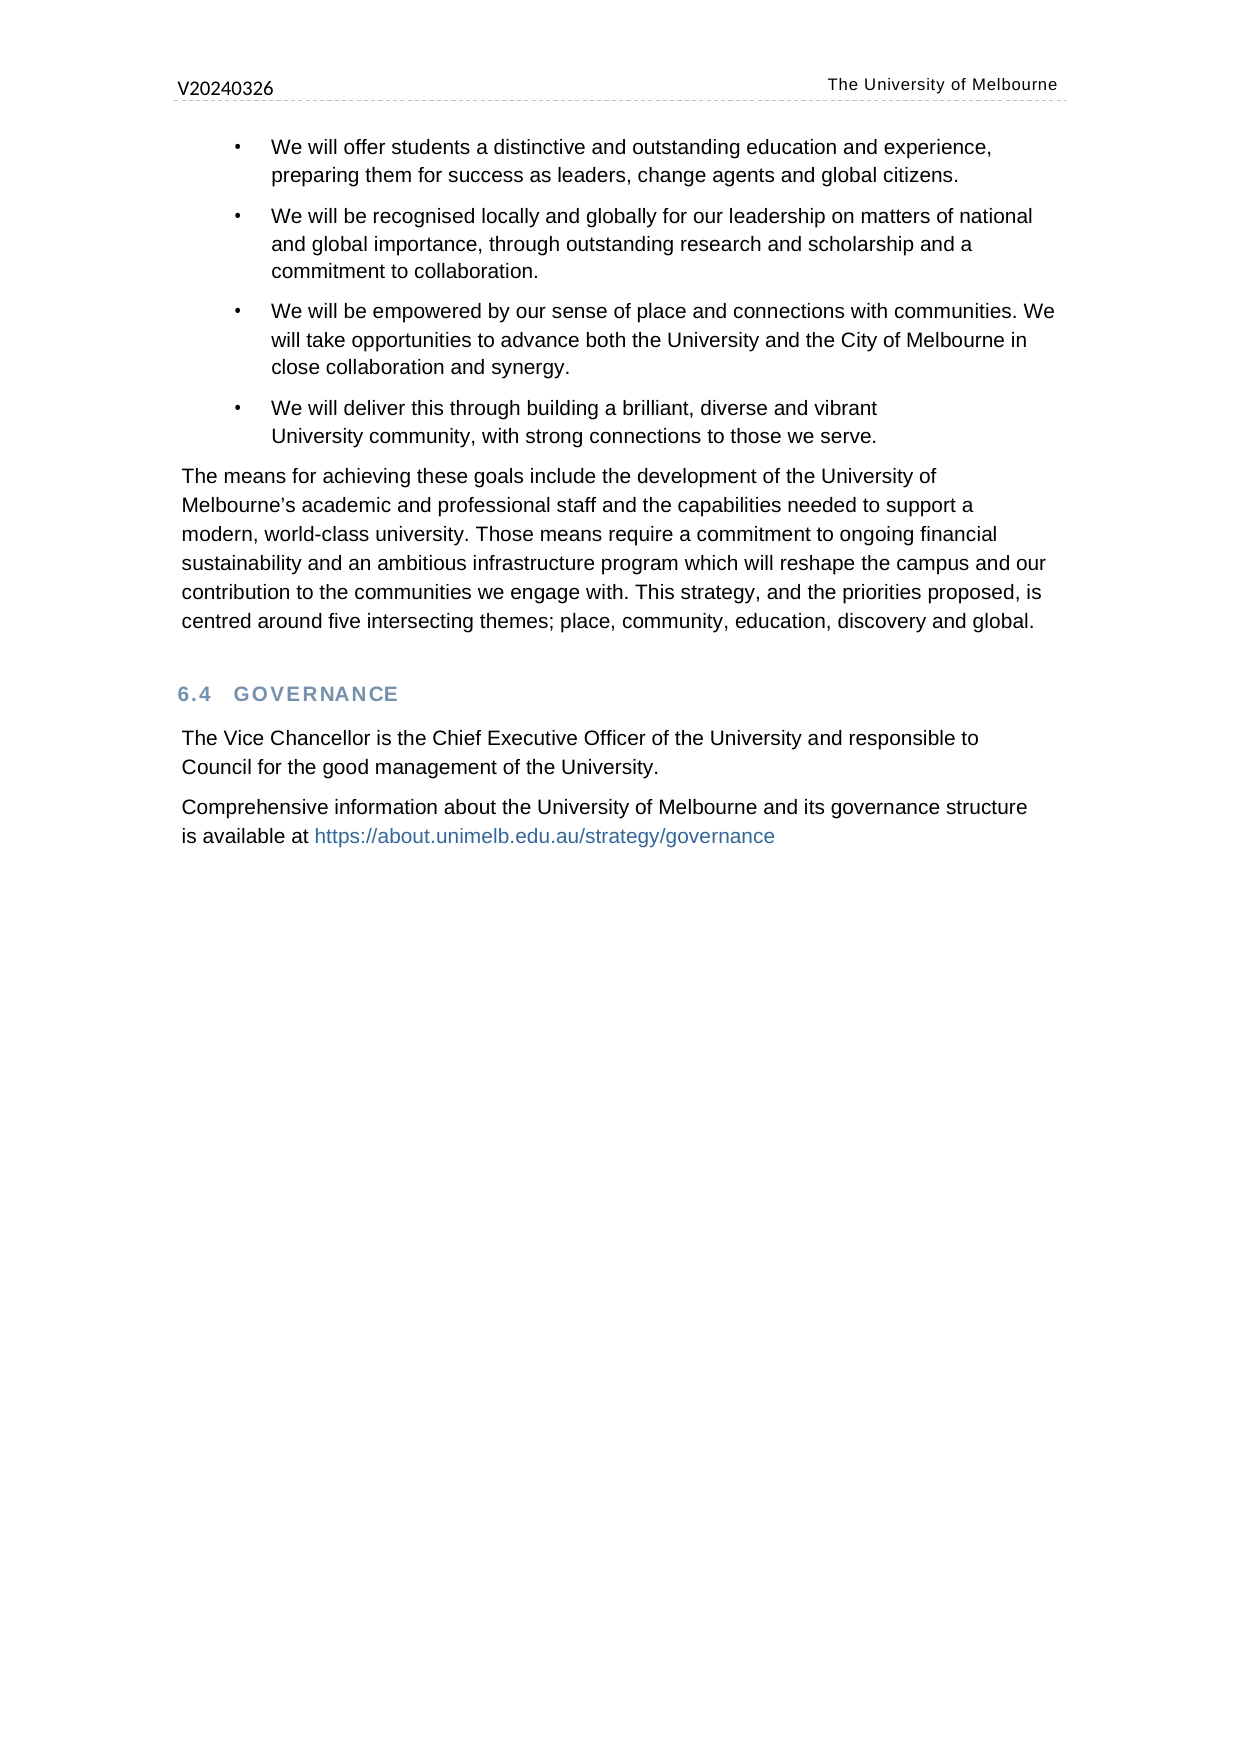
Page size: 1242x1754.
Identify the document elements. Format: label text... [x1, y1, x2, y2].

text • We will be recognised locally and globally for our leadership on matters of national and global importance, through outstanding research and scholarship and a commitment to collaboration. [233, 201, 1033, 283]
text • We will be empowered by our sense of place and connections with communities. We will take opportunities to advance both the University and the City of Melbourne in close collaboration and synergy. [233, 297, 1055, 379]
text • We will offer students a distinctive and outstanding education and experience, preparing them for success as leaders, change agents and global citizens. [233, 132, 993, 187]
text Comprehensive information about the University of Melbourne and its governance structure is available at https://about.unimelb.edu.au/strategy/governance [181, 795, 1048, 848]
text The Vice Chancellor is the Chief Executive Officer of the University and responsible to Council for the good management of the University. [181, 726, 1054, 779]
text The means for achieving these goals include the development of the University of Melbourne’s academic and professional staff and the capabilities needed to support a modern, world-class university. Those means require a commitment to ongoing financial sustainability and an ambitious infrastructure program which will reshape the campus and our contribution to the communities we engage with. This strategy, and the priorities proposed, is centred around five intersecting themes; place, community, education, discovery and global. [181, 464, 1055, 633]
text 6.4 GOVERNANCE [177, 682, 1079, 706]
text • We will deliver this through building a brilliant, diverse and vibrant University community, with strong connections to those we serve. [233, 393, 975, 448]
